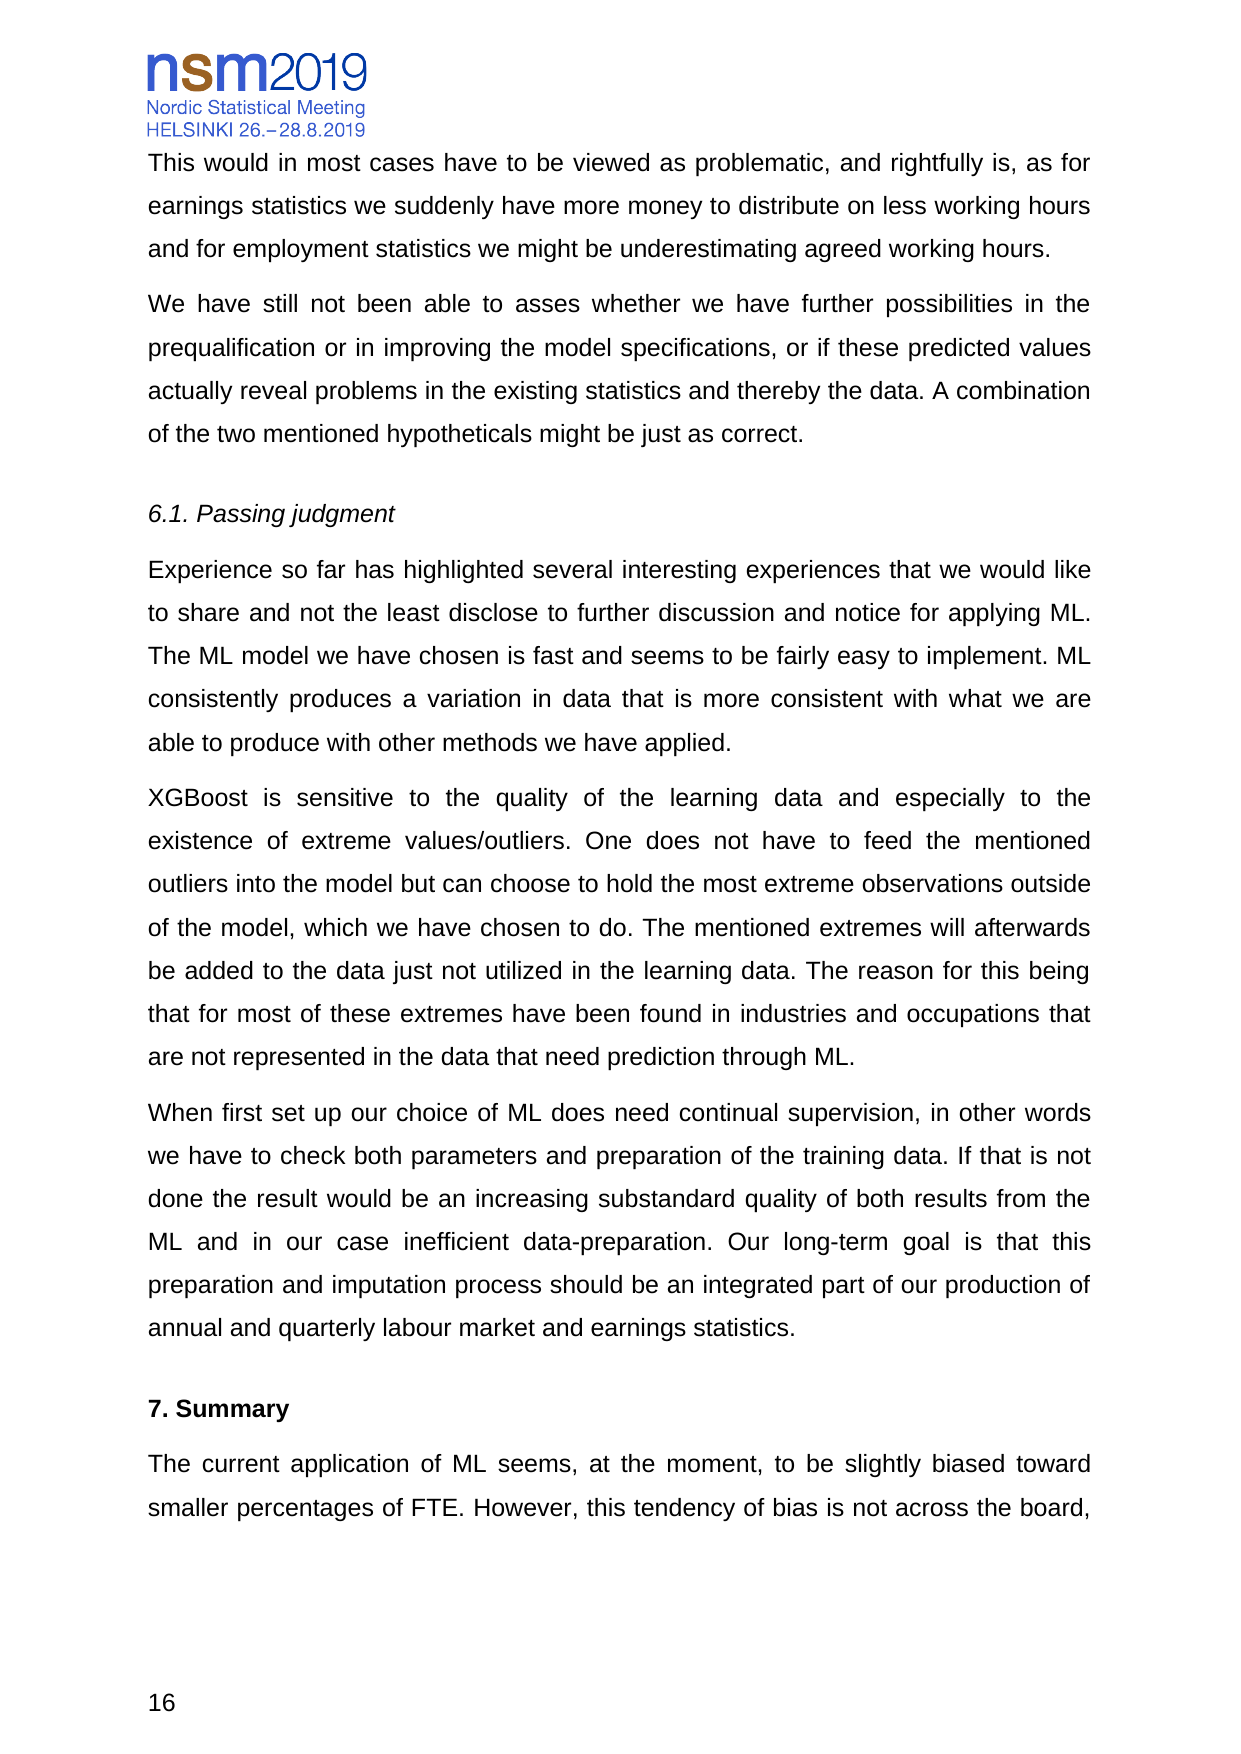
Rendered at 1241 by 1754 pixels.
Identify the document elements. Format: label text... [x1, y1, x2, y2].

subtitle Passing judgment [148, 499, 1093, 528]
text This would in most cases have to be viewed as problematic, and rightfully is, as for earnings statistics we suddenly have more money to distribute on less working hours and for employment statistics we might be underestimating agreed working hours. [148, 148, 1093, 263]
picture [147, 53, 367, 137]
text When first set up our choice of ML does need continual supervision, in other words we have to check both parameters and preparation of the training data. If that is not done the result would be an increasing substandard quality of both results from the ML and in our case inefficient data-preparation. Our long-term goal is that this preparation and imputation process should be an integrated part of our production of annual and quarterly labour market and earnings statistics. [148, 1098, 1093, 1342]
text XGBoost is sensitive to the quality of the learning data and especially to the existence of extreme values/outliers. One does not have to feed the mentioned outliers into the model but can choose to hold the most extreme observations outside of the model, which we have chosen to do. The mentioned extremes will afterwards be added to the data just not utilized in the learning data. The reason for this being that for most of these extremes have been found in industries and occupations that are not represented in the data that need prediction through ML. [148, 783, 1093, 1071]
subtitle Summary [148, 1394, 1093, 1423]
text We have still not been able to asses whether we have further possibilities in the prequalification or in improving the model specifications, or if these predicted values actually reveal problems in the existing statistics and thereby the data. A combination of the two mentioned hypotheticals might be just as correct. [148, 289, 1093, 448]
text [148, 1449, 1093, 1521]
text Experience so far has highlighted several interesting experiences that we would like to share and not the least disclose to further discussion and notice for applying ML. The ML model we have chosen is fast and seems to be fairly easy to implement. ML consistently produces a variation in data that is more consistent with what we are able to produce with other methods we have applied. [148, 555, 1093, 756]
